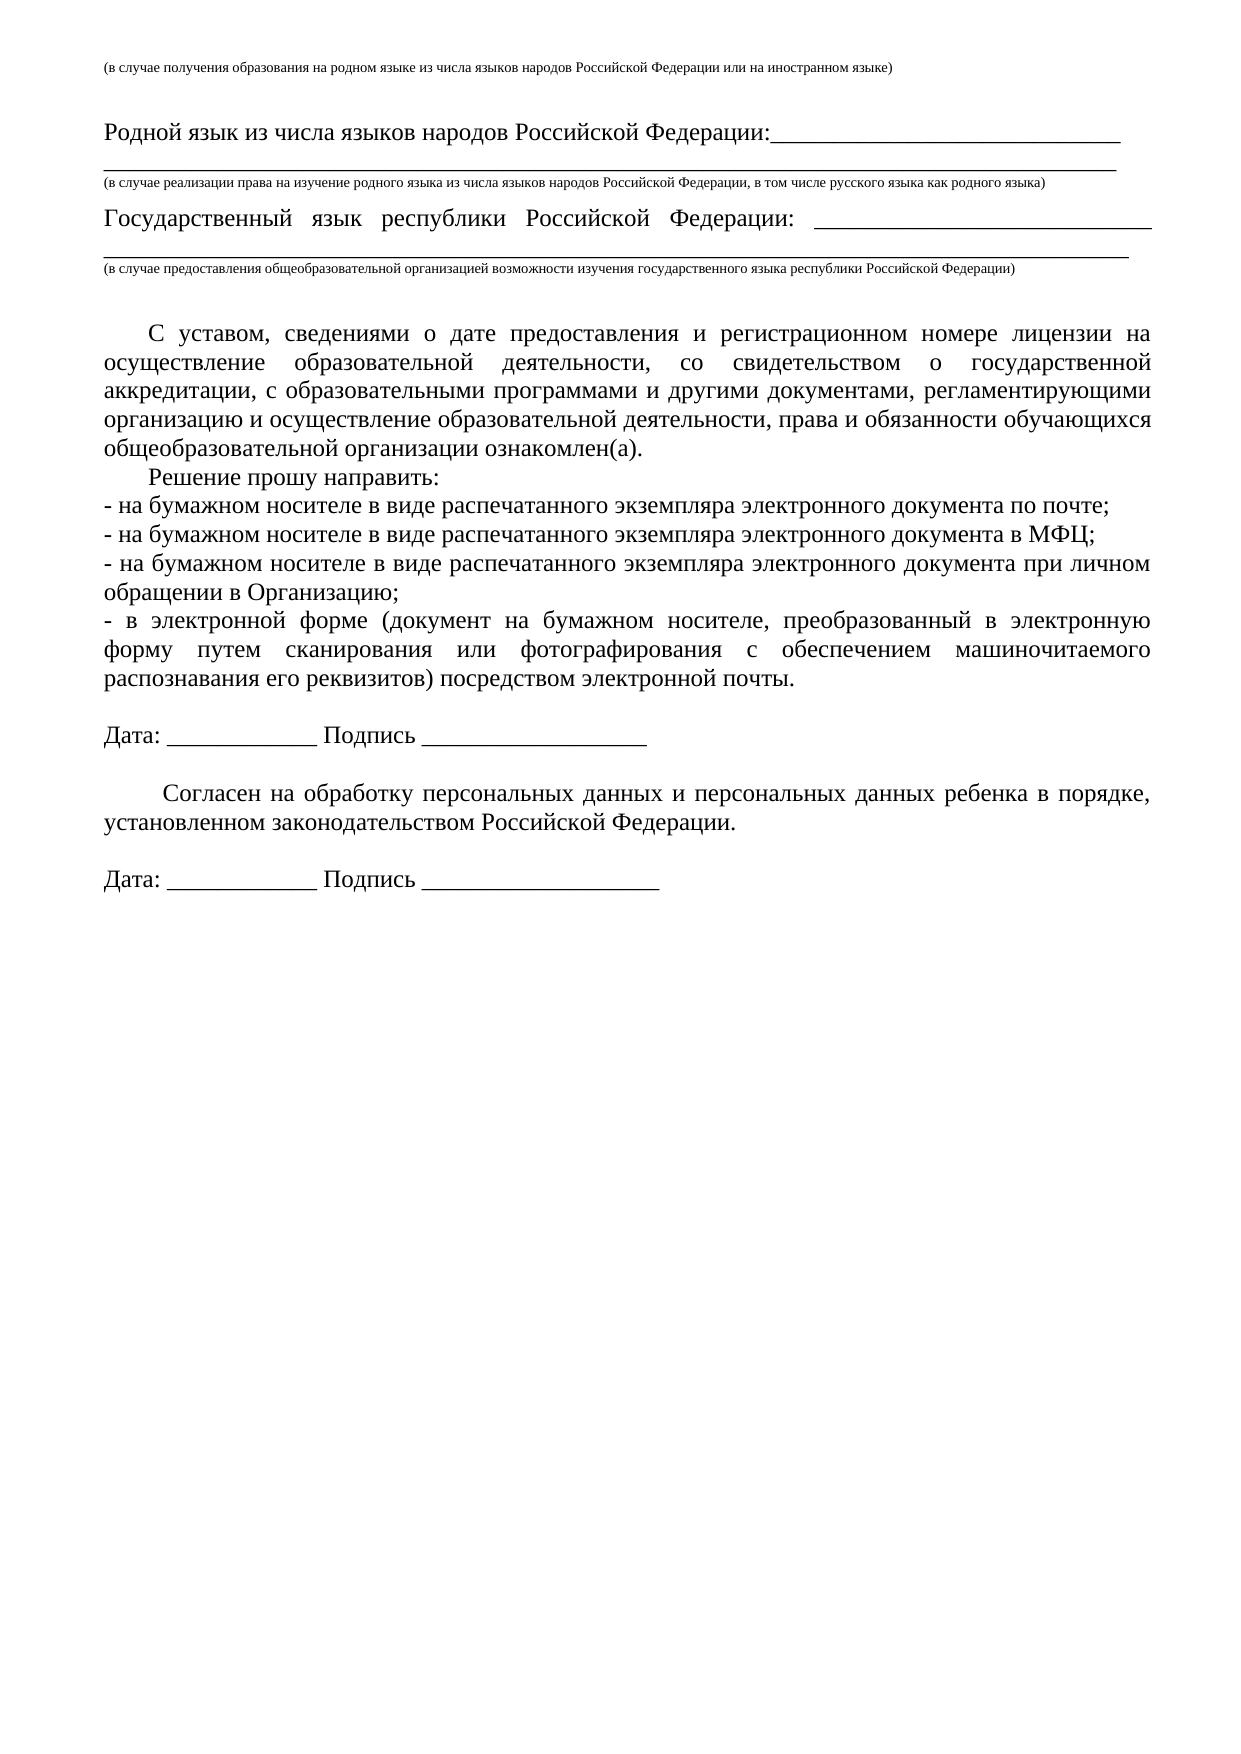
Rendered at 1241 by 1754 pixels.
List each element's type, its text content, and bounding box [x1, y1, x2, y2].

text - в электронной форме (документ на бумажном носителе, преобразованный в электронную форму путем сканирования или фотографирования с обеспечением машиночитаемого распознавания его реквизитов) посредством электронной почты. [103, 605, 1152, 692]
text - на бумажном носителе в виде распечатанного экземпляра электронного документа по почте; [103, 490, 1152, 519]
text (в случае получения образования на родном языке из числа языков народов Российской Федерации или на иностранном языке) [103, 59, 1152, 88]
text С уставом, сведениями о дате предоставления и регистрационном номере лицензии на осуществление образовательной деятельности, со свидетельством о государственной аккредитации, с образовательными программами и другими документами, регламентирующими организацию и осуществление образовательной деятельности, права и обязанности обучающихся общеобразовательной организации ознакомлен(а). [103, 318, 1152, 462]
text Родной язык из числа языков народов Российской Федерации:____________________________ _________________________________________________________________________________ (в случае реализации права на изучение родного языка из числа языков народов Российской Федерации, в том числе русского языка как родного языка) [103, 117, 1152, 203]
text Согласен на обработку персональных данных и персональных данных ребенка в порядке, установленном законодательством Российской Федерации. [103, 778, 1152, 835]
text Решение прошу направить: [103, 462, 1152, 490]
text Дата: ____________ Подпись __________________ [103, 720, 1152, 749]
text Дата: ____________ Подпись ___________________ [103, 864, 1152, 893]
text - на бумажном носителе в виде распечатанного экземпляра электронного документа в МФЦ; [103, 519, 1152, 548]
text - на бумажном носителе в виде распечатанного экземпляра электронного документа при личном обращении в Организацию; [103, 548, 1152, 605]
text Государственный язык республики Российской Федерации: ___________________________ __________________________________________________________________________________ (в случае предоставления общеобразовательной организацией возможности изучения государственного языка республики Российской Федерации) [103, 203, 1152, 289]
